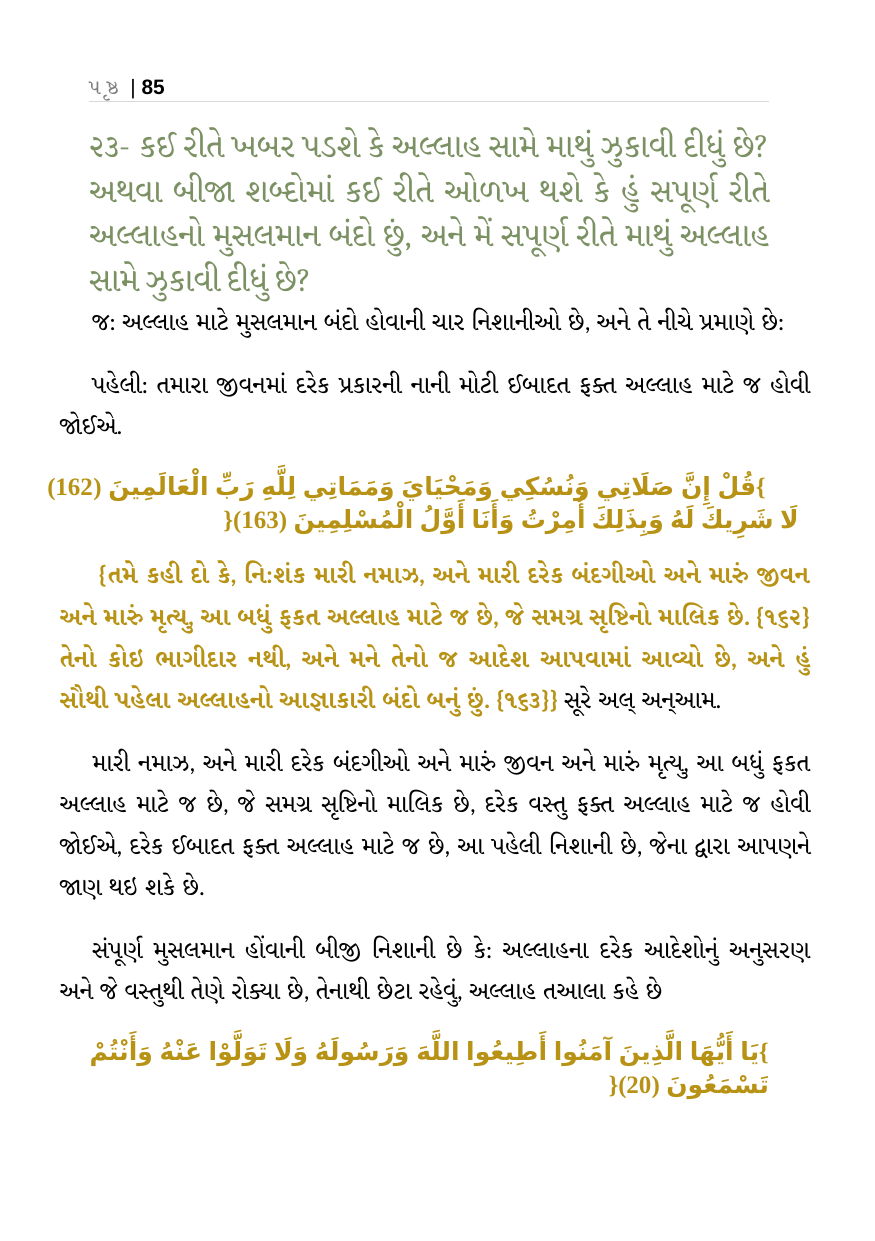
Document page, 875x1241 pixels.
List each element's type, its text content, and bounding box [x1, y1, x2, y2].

text }قُلْ إِنَّ صَلَاتِي وَنُسُكِي وَمَحْيَايَ وَمَمَاتِي لِلَّهِ رَبِّ الْعَالَمِينَ (162) لَا شَرِيكَ لَهُ وَبِذَلِكَ أُمِرْتُ وَأَنَا أَوَّلُ الْمُسْلِمِينَ (163){ [47, 472, 798, 534]
text {તમે કહી દો કે, નિ:શંક મારી નમાઝ, અને મારી દરેક બંદગીઓ અને મારું જીવન અને મારું મૃત્યુ, આ બધું ફકત અલ્લાહ માટે જ છે, જે સમગ્ર સૃષ્ટિનો માલિક છે. {૧૬૨} તેનો કોઇ ભાગીદાર નથી, અને મને તેનો જ આદેશ આપવામાં આવ્યો છે, અને હું સૌથી પહેલા અલ્લાહનો આજ્ઞાકારી બંદો બનું છું. {૧૬૩}} સૂરે અલ્ અન્આમ. [59, 559, 810, 720]
text }يَا أَيُّهَا الَّذِينَ آمَنُوا أَطِيعُوا اللَّهَ وَرَسُولَهُ وَلَا تَوَلَّوْا عَنْهُ وَأَنْتُمْ تَسْمَعُونَ (20){ [89, 1037, 769, 1099]
subtitle ૨૩- કઈ રીતે ખબર પડશે કે અલ્લાહ સામે માથું ઝુકાવી દીધું છે? અથવા બીજા શબ્દોમાં કઈ રીતે ઓળખ થશે કે હું સપૂર્ણ રીતે અલ્લાહનો મુસલમાન બંદો છું, અને મેં સપૂર્ણ રીતે માથું અલ્લાહ સામે ઝુકાવી દીધું છે? [89, 126, 769, 300]
text પહેલી: તમારા જીવનમાં દરેક પ્રકારની નાની મોટી ઈબાદત ફક્ત અલ્લાહ માટે જ હોવી જોઈએ. [59, 368, 810, 446]
text સંપૂર્ણ મુસલમાન હોંવાની બીજી નિશાની છે કે: અલ્લાહના દરેક આદેશોનું અનુસરણ અને જે વસ્તુથી તેણે રોક્યા છે, તેનાથી છેટા રહેવું, અલ્લાહ તઆલા કહે છે [59, 933, 810, 1011]
text જ: અલ્લાહ માટે મુસલમાન બંદો હોવાની ચાર નિશાનીઓ છે, અને તે નીચે પ્રમાણે છે: [59, 306, 810, 342]
text મારી નમાઝ, અને મારી દરેક બંદગીઓ અને મારું જીવન અને મારું મૃત્યુ, આ બધું ફકત અલ્લાહ માટે જ છે, જે સમગ્ર સૃષ્ટિનો માલિક છે, દરેક વસ્તુ ફક્ત અલ્લાહ માટે જ હોવી જોઈએ, દરેક ઈબાદત ફક્ત અલ્લાહ માટે જ છે, આ પહેલી નિશાની છે, જેના દ્વારા આપણને જાણ થઇ શકે છે. [59, 746, 810, 907]
